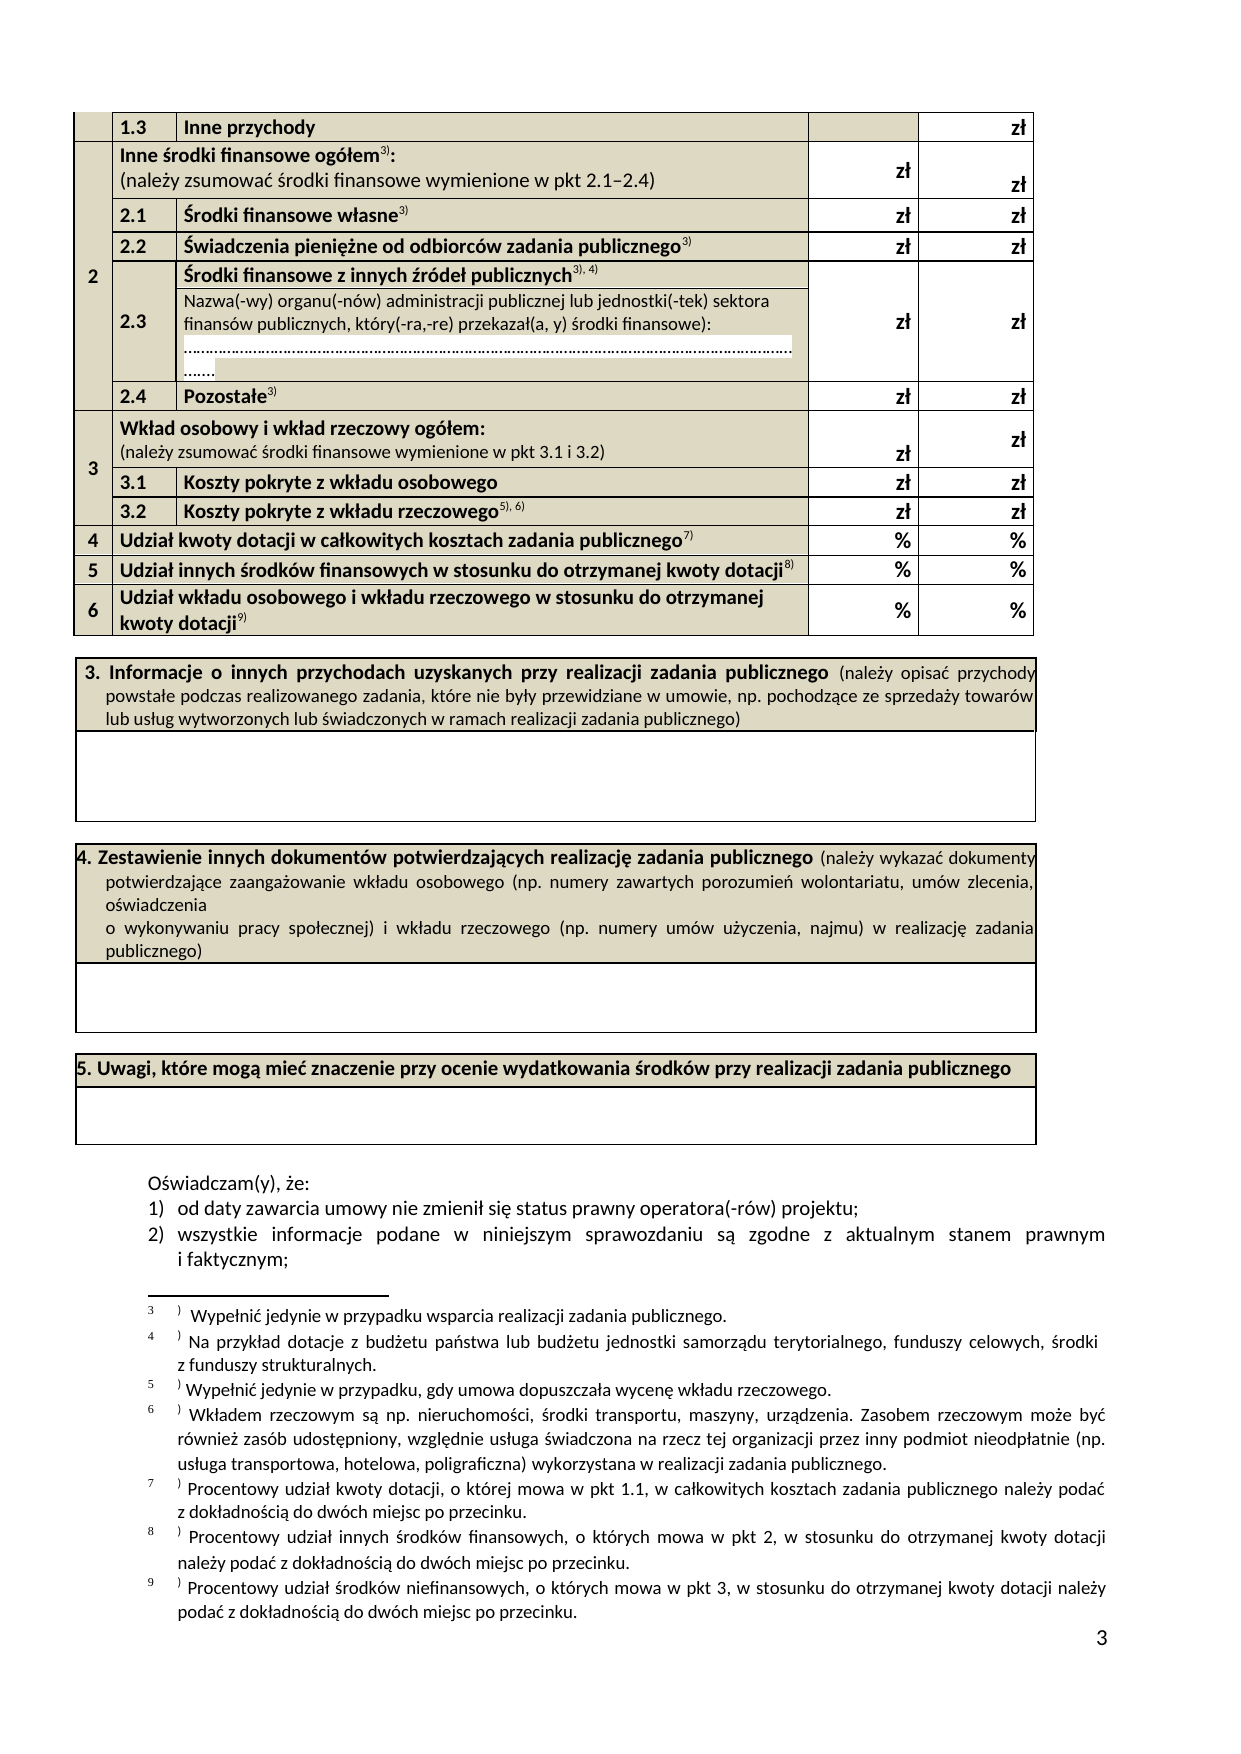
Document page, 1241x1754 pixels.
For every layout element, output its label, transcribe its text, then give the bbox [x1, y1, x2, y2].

table_cell 2 [75, 142, 112, 410]
table_cell 6 [75, 585, 112, 635]
table_cell zł [919, 233, 1033, 260]
table_cell % [809, 585, 918, 635]
table_cell zł [919, 262, 1033, 381]
table_cell zł [919, 199, 1033, 231]
table_cell 2.4 [113, 382, 176, 410]
table_cell % [809, 526, 918, 554]
table_cell zł [809, 498, 918, 525]
table_cell Wkład osobowy i wkład rzeczowy ogółem: (należy zsumować środki finansowe wymienione w pkt 3.1 i 3.2) [113, 411, 808, 467]
table_cell Udział kwoty dotacji w całkowitych kosztach zadania publicznego) [113, 526, 808, 554]
table_header 4. Zestawienie innych dokumentów potwierdzających realizację zadania publicznego (należy wykazać dokumenty potwierdzające zaangażowanie wkładu osobowego (np. numery zawartych porozumień wolontariatu, umów zlecenia, oświadczenia o wykonywaniu pracy społecznej) i wkładu rzeczowego (np. numery umów użyczenia, najmu) w realizację zadania publicznego) [77, 845, 1035, 962]
table_header 5. Uwagi, które mogą mieć znaczenie przy ocenie wydatkowania środków przy realizacji zadania publicznego [77, 1055, 1035, 1086]
table_cell 2.1 [113, 199, 176, 231]
table_cell zł [809, 142, 918, 198]
table_cell zł [809, 382, 918, 410]
table_header 3. Informacje o innych przychodach uzyskanych przy realizacji zadania publicznego (należy opisać przychody powstałe podczas realizowanego zadania, które nie były przewidziane w umowie, np. pochodzące ze sprzedaży towarów lub usług wytworzonych lub świadczonych w ramach realizacji zadania publicznego) [77, 659, 1035, 730]
table_cell Koszty pokryte z wkładu osobowego [177, 468, 808, 496]
table_cell % [809, 556, 918, 583]
table_cell zł [919, 498, 1033, 525]
table_cell 1.3 [113, 113, 176, 141]
text 2) wszystkie informacje podane w niniejszym sprawozdaniu są zgodne z aktualnym stanem prawnym i faktycznym; [148, 1221, 1107, 1272]
table_cell zł [809, 199, 918, 231]
table_cell [77, 1088, 1035, 1144]
text 1) od daty zawarcia umowy nie zmienił się status prawny operatora(-rów) projektu; [148, 1196, 1107, 1221]
table_cell Inne środki finansowe ogółem): (należy zsumować środki finansowe wymienione w pkt 2.1–2.4) [113, 142, 808, 198]
table_cell Pozostałe3) [177, 382, 808, 410]
table_cell Udział wkładu osobowego i wkładu rzeczowego w stosunku do otrzymanej kwoty dotacji) [113, 585, 808, 635]
table_cell Środki finansowe własne3) [177, 199, 808, 231]
table_cell 3.2 [113, 498, 176, 525]
text Oświadczam(y), że: [148, 1170, 1107, 1196]
table_cell zł [919, 468, 1033, 496]
table_cell 2.2 [113, 233, 176, 260]
table_cell Świadczenia pieniężne od odbiorców zadania publicznego3) [177, 233, 808, 260]
table_cell % [919, 526, 1033, 554]
table_cell Koszty pokryte z wkładu rzeczowego), ) [177, 498, 808, 525]
table_cell % [919, 556, 1033, 583]
table_cell 3 [75, 411, 112, 525]
table_cell zł [809, 233, 918, 260]
table_cell zł [919, 142, 1033, 198]
table_cell 2.3 [113, 262, 175, 381]
table_cell zł [919, 411, 1033, 467]
table_cell 3.1 [113, 468, 176, 496]
table_cell zł [919, 113, 1033, 141]
table_cell Udział innych środków finansowych w stosunku do otrzymanej kwoty dotacji) [113, 556, 808, 583]
table_cell [809, 113, 918, 141]
table_cell zł [809, 262, 918, 381]
table_cell [77, 964, 1035, 1032]
table_cell zł [919, 382, 1033, 410]
table_cell % [919, 585, 1033, 635]
table_cell Nazwa(-wy) organu(-nów) administracji publicznej lub jednostki(-tek) sektora finansów publicznych, który(-ra,-re) przekazał(a, y) środki finansowe): ……………………………………………………………………………………………………………………………….... [177, 289, 808, 381]
table_cell [77, 730, 1035, 821]
table_cell zł [809, 468, 918, 496]
table_cell 4 [75, 526, 112, 554]
table_cell 5 [75, 556, 112, 583]
table_cell Inne przychody [177, 113, 808, 141]
table_cell zł [809, 411, 918, 467]
table_cell Środki finansowe z innych źródeł publicznych3), ) [177, 262, 808, 287]
